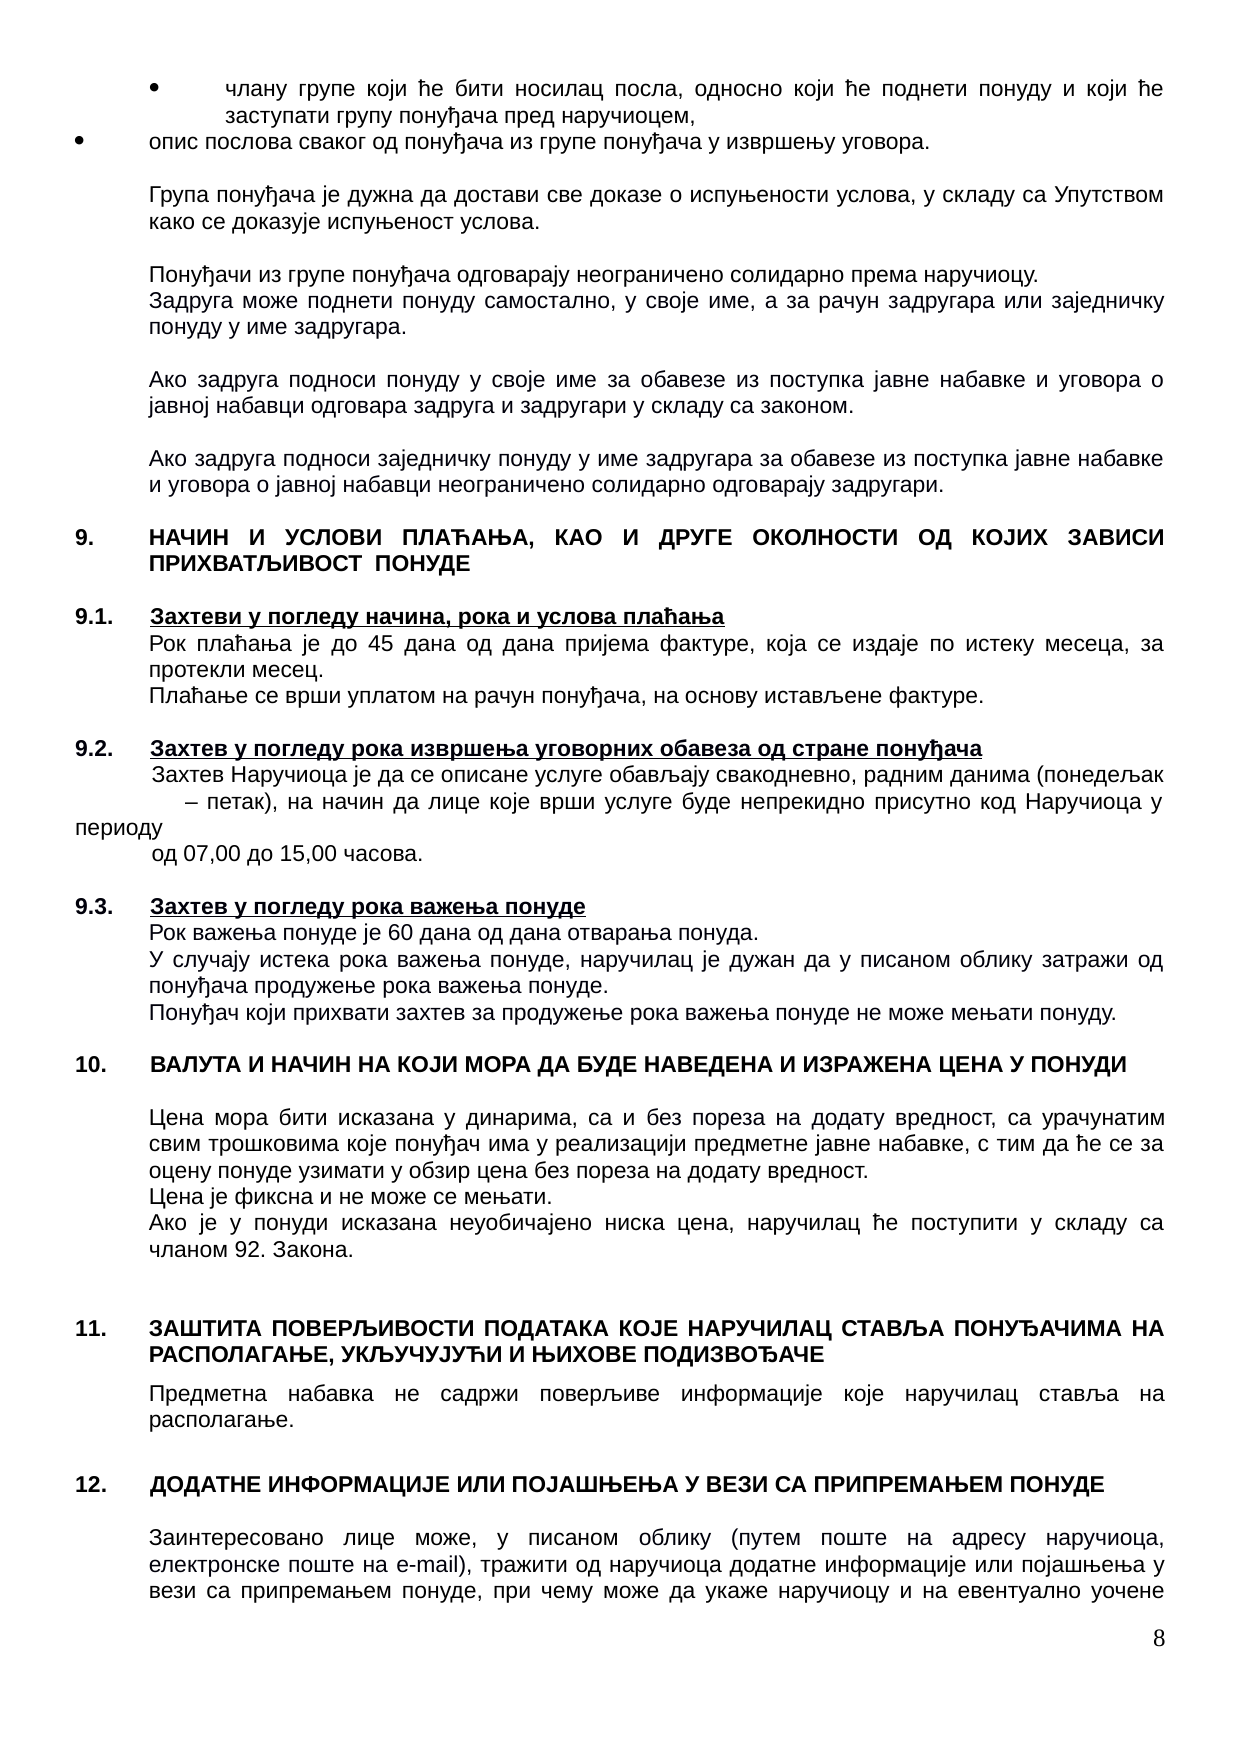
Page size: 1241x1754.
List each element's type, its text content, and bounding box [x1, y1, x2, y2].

text Плаћање се врши уплатом на рачун понуђача, на основу истављене фактуре. [149, 682, 1165, 708]
text Понуђачи из групе понуђача одговарају неограничено солидарно према наручиоцу. [75, 261, 1165, 287]
text У случају истека рока важења понуде, наручилац је дужан да у писаном облику затражи од понуђача продужење рока важења понуде. [149, 946, 1165, 998]
text Ако је у понуди исказана неуобичајено ниска цена, наручилац ће поступити у складу са чланом 92. Закона. [149, 1209, 1165, 1262]
text 9.1. Захтеви у погледу начина, рока и услова плаћања [75, 603, 1165, 629]
list опис послова сваког од понуђача из групе понуђача у извршењу уговора. [75, 128, 1165, 155]
list члану групе који ће бити носилац посла, односно који ће поднети понуду и који ће заступати групу понуђача пред наручиоцем, [150, 75, 1165, 128]
text Предметна набавка не садржи поверљиве информације које наручилац ставља на располагање. [148, 1380, 1165, 1433]
text Ако задруга подноси понуду у своје име за обавезе из поступка јавне набавке и уговора о јавној набавци одговара задруга и задругари у складу са законом. [149, 366, 1165, 419]
text Цена је фиксна и не може се мењати. [75, 1183, 1165, 1209]
text Цена мора бити исказана у динарима, са и без пореза на додату вредност, са урачунатим свим трошковима које понуђач има у реализацији предметне јавне набавке, с тим да ће се за оцену понуде узимати у обзир цена без пореза на додату вредност. [149, 1104, 1165, 1183]
text 11. ЗАШТИТА ПОВЕРЉИВОСТИ ПОДАТАКА КОЈЕ НАРУЧИЛАЦ СТАВЉА ПОНУЂАЧИМА НА РАСПОЛАГАЊЕ, УКЉУЧУЈУЋИ И ЊИХОВЕ ПОДИЗВОЂАЧЕ [75, 1315, 1165, 1367]
text Задруга може поднети понуду самостално, у своје име, а за рачун задругара или заједничку понуду у име задругара. [149, 287, 1165, 339]
text 10. ВАЛУТА И НАЧИН НА КОЈИ МОРА ДА БУДЕ НАВЕДЕНА И ИЗРАЖЕНА ЦЕНА У ПОНУДИ [75, 1051, 1165, 1077]
text Група понуђача је дужна да достави све доказе о испуњености услова, у складу са Упутством како се доказује испуњеност услова. [149, 181, 1165, 234]
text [149, 1524, 1165, 1603]
text 9.2. Захтев у погледу рока извршења уговорних обавеза од стране понуђача [75, 735, 1165, 761]
text Рок плаћања је до 45 дана од дана пријема фактуре, која се издаје по истеку месеца, за протекли месец. [149, 629, 1165, 682]
text 9.3. Захтев у погледу рока важења понуде [75, 893, 1165, 919]
text од 07,00 до 15,00 часова. [75, 840, 1165, 867]
text Понуђач који прихвати захтев за продужење рока важења понуде не може мењати понуду. [75, 998, 1165, 1025]
text – петак), на начин да лице које врши услуге буде непрекидно присутно код Наручиоца у периоду [75, 788, 1165, 840]
text Ако задруга подноси заједничку понуду у име задругара за обавезе из поступка јавне набавке и уговора о јавној набавци неограничено солидарно одговарају задругари. [149, 445, 1165, 498]
text Захтев Наручиоца је да се описане услуге обављају свакодневно, радним данима (понедељак [75, 761, 1165, 788]
text Рок важења понуде је 60 дана од дана отварања понуда. [75, 919, 1165, 946]
text 9. НАЧИН И УСЛОВИ ПЛАЋАЊА, КАО И ДРУГЕ ОКОЛНОСТИ ОД КОЈИХ ЗАВИСИ ПРИХВАТЉИВОСТ ПОНУДЕ [75, 524, 1165, 577]
text 12. ДОДАТНЕ ИНФОРМАЦИЈЕ ИЛИ ПОЈАШЊЕЊА У ВЕЗИ СА ПРИПРЕМАЊЕМ ПОНУДЕ [75, 1471, 1165, 1498]
